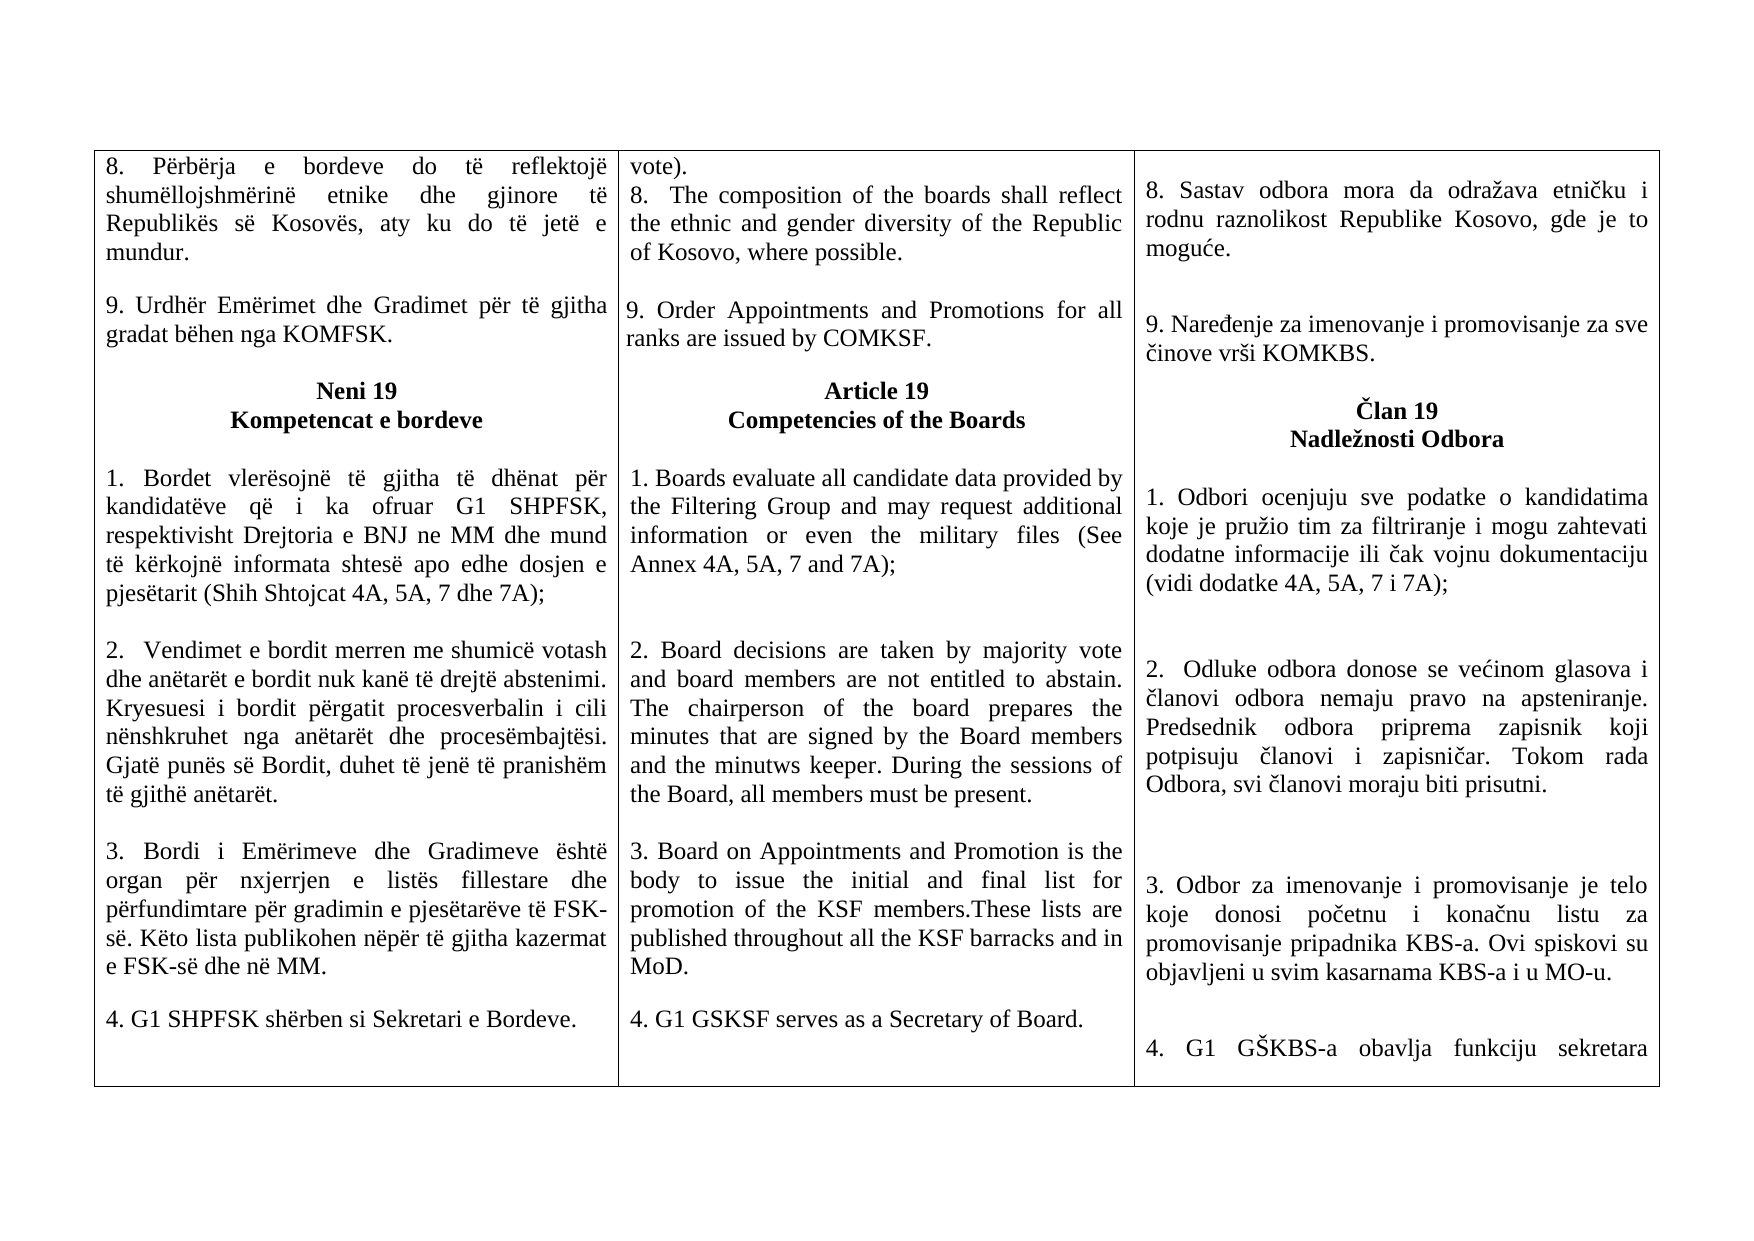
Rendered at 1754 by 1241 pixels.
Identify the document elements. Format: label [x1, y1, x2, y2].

table_header [1135, 151, 1659, 1086]
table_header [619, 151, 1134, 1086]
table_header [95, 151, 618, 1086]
